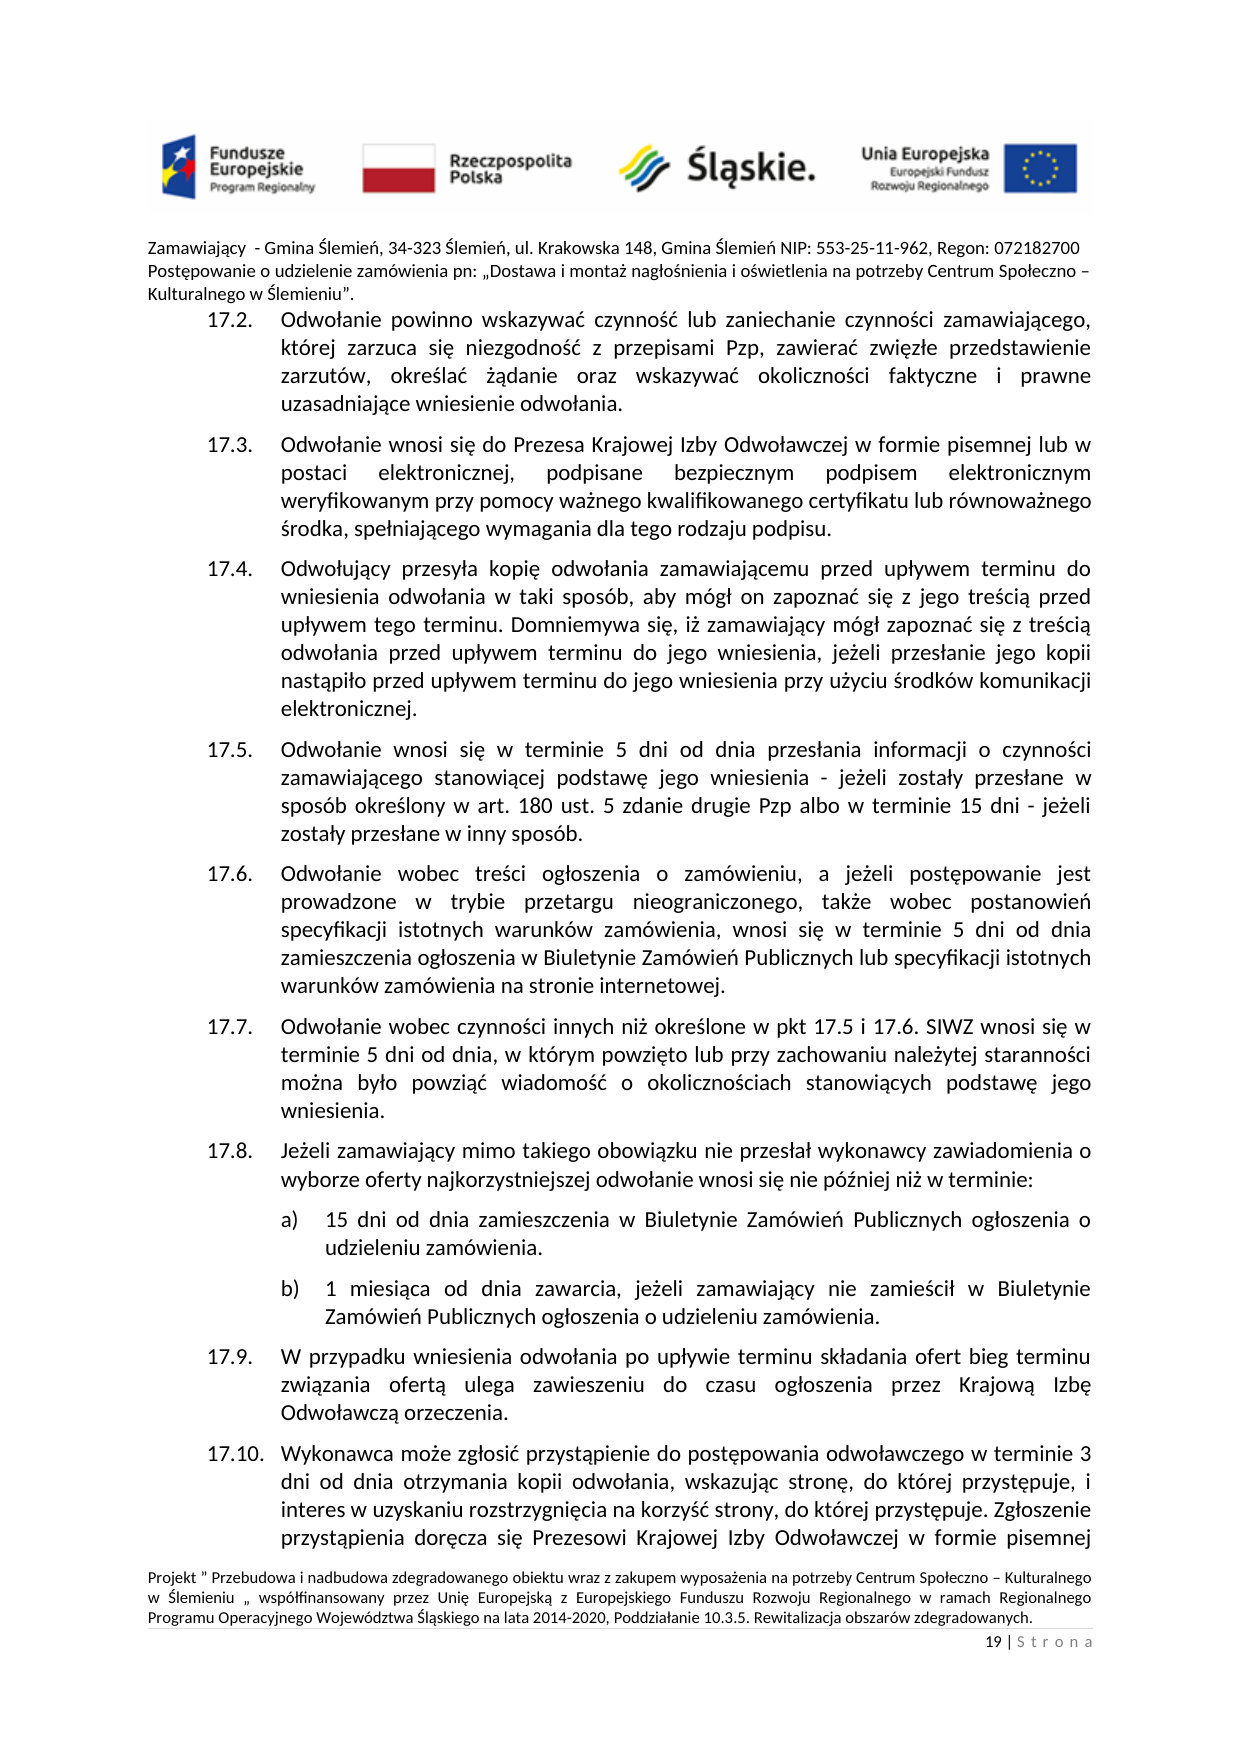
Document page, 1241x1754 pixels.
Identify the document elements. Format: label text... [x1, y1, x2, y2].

list Odwołanie wnosi się w terminie 5 dni od dnia przesłania informacji o czynności zamawiającego stanowiącej podstawę jego wniesienia - jeżeli zostały przesłane w sposób określony w art. 180 ust. 5 zdanie drugie Pzp albo w terminie 15 dni - jeżeli zostały przesłane w inny sposób. [207, 735, 1093, 847]
list 1 miesiąca od dnia zawarcia, jeżeli zamawiający nie zamieścił w Biuletynie Zamówień Publicznych ogłoszenia o udzieleniu zamówienia. [281, 1274, 1093, 1330]
list Odwołanie wobec treści ogłoszenia o zamówieniu, a jeżeli postępowanie jest prowadzone w trybie przetargu nieograniczonego, także wobec postanowień specyfikacji istotnych warunków zamówienia, wnosi się w terminie 5 dni od dnia zamieszczenia ogłoszenia w Biuletynie Zamówień Publicznych lub specyfikacji istotnych warunków zamówienia na stronie internetowej. [207, 859, 1093, 999]
list Odwołanie powinno wskazywać czynność lub zaniechanie czynności zamawiającego, której zarzuca się niezgodność z przepisami Pzp, zawierać zwięzłe przedstawienie zarzutów, określać żądanie oraz wskazywać okoliczności faktyczne i prawne uzasadniające wniesienie odwołania. [207, 305, 1093, 417]
picture [147, 119, 1093, 214]
list Odwołujący przesyła kopię odwołania zamawiającemu przed upływem terminu do wniesienia odwołania w taki sposób, aby mógł on zapoznać się z jego treścią przed upływem tego terminu. Domniemywa się, iż zamawiający mógł zapoznać się z treścią odwołania przed upływem terminu do jego wniesienia, jeżeli przesłanie jego kopii nastąpiło przed upływem terminu do jego wniesienia przy użyciu środków komunikacji elektronicznej. [207, 554, 1093, 722]
list 15 dni od dnia zamieszczenia w Biuletynie Zamówień Publicznych ogłoszenia o udzieleniu zamówienia. [281, 1205, 1093, 1261]
list Odwołanie wnosi się do Prezesa Krajowej Izby Odwoławczej w formie pisemnej lub w postaci elektronicznej, podpisane bezpiecznym podpisem elektronicznym weryfikowanym przy pomocy ważnego kwalifikowanego certyfikatu lub równoważnego środka, spełniającego wymagania dla tego rodzaju podpisu. [207, 430, 1093, 542]
list W przypadku wniesienia odwołania po upływie terminu składania ofert bieg terminu związania ofertą ulega zawieszeniu do czasu ogłoszenia przez Krajową Izbę Odwoławczą orzeczenia. [207, 1342, 1093, 1426]
list Odwołanie wobec czynności innych niż określone w pkt 17.5 i 17.6. SIWZ wnosi się w terminie 5 dni od dnia, w którym powzięto lub przy zachowaniu należytej staranności można było powziąć wiadomość o okolicznościach stanowiących podstawę jego wniesienia. [207, 1012, 1093, 1124]
list Jeżeli zamawiający mimo takiego obowiązku nie przesłał wykonawcy zawiadomienia o wyborze oferty najkorzystniejszej odwołanie wnosi się nie później niż w terminie: [207, 1137, 1093, 1193]
